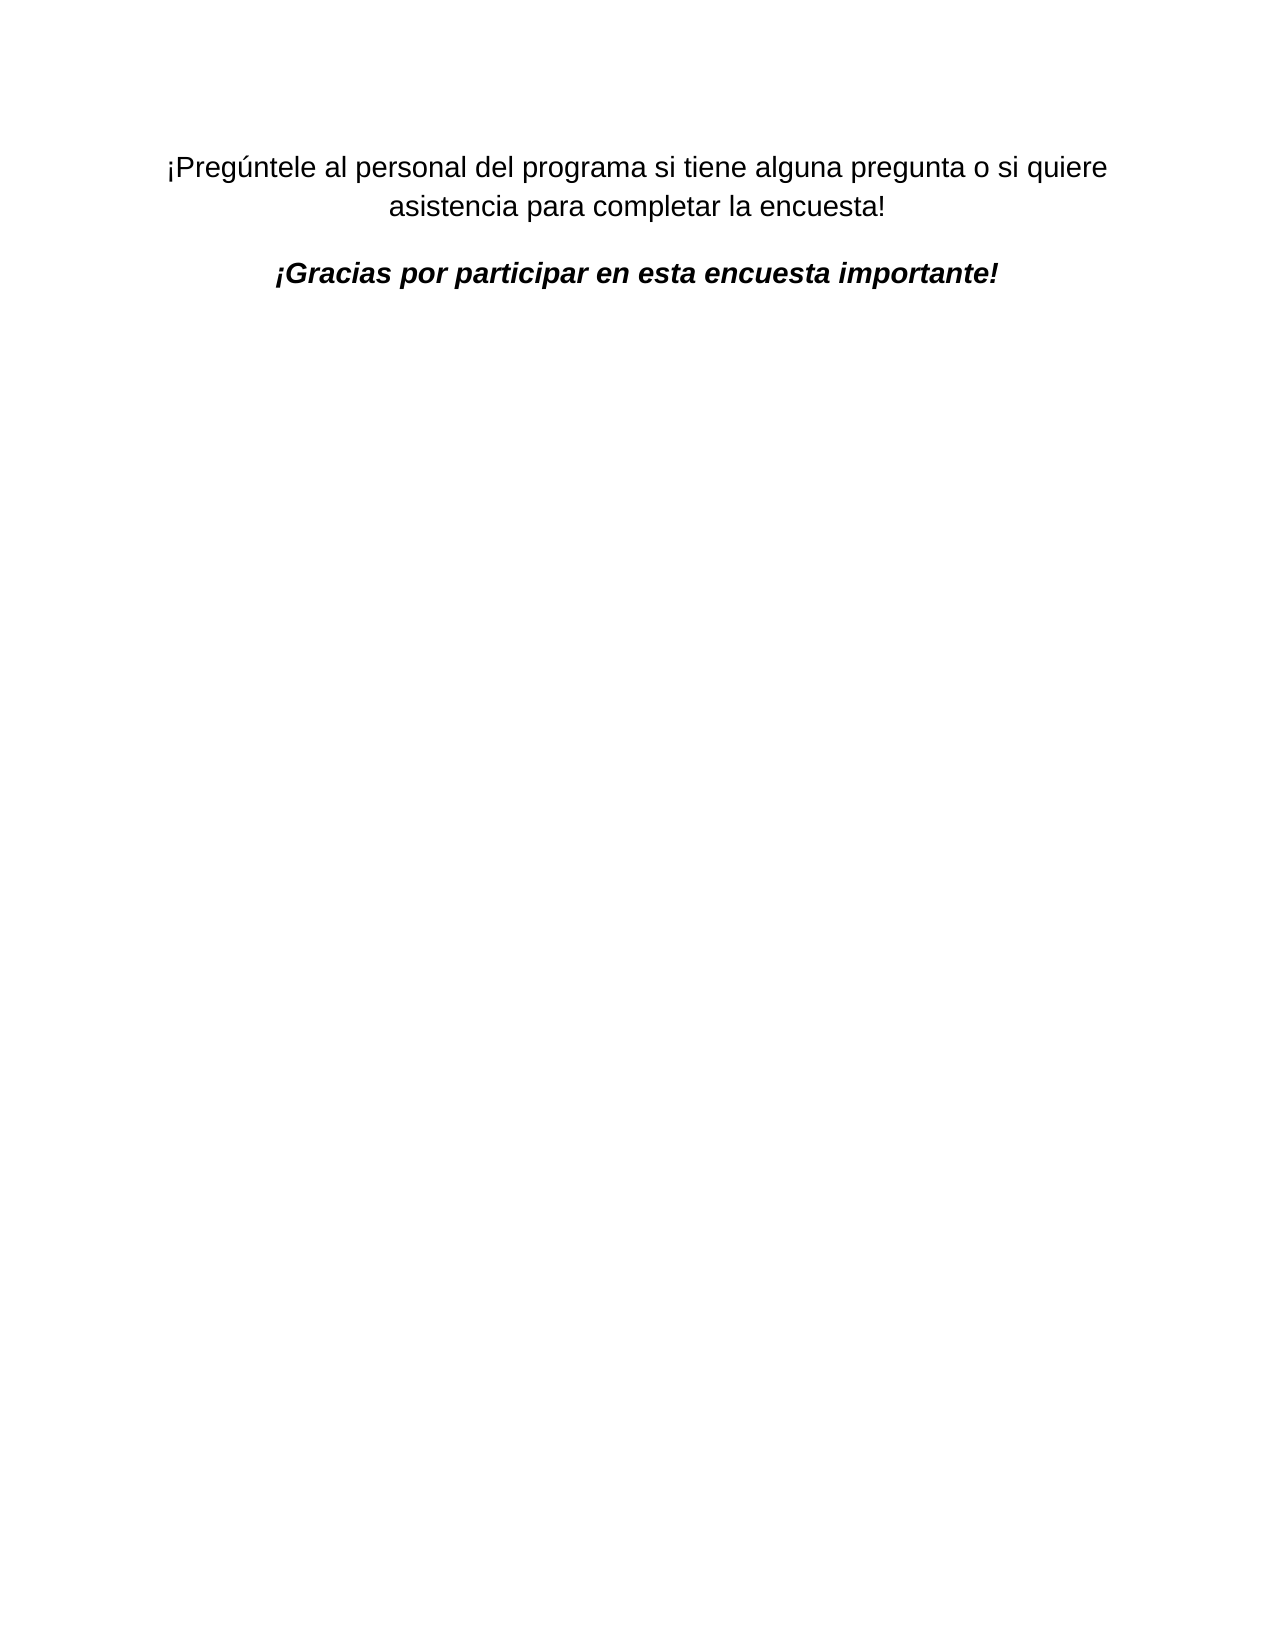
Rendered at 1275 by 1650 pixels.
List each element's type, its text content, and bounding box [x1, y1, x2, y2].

text ¡Pregúntele al personal del programa si tiene alguna pregunta o si quiere asistencia para completar la encuesta! [150, 150, 1125, 222]
text ¡Gracias por participar en esta encuesta importante! [150, 256, 1125, 290]
